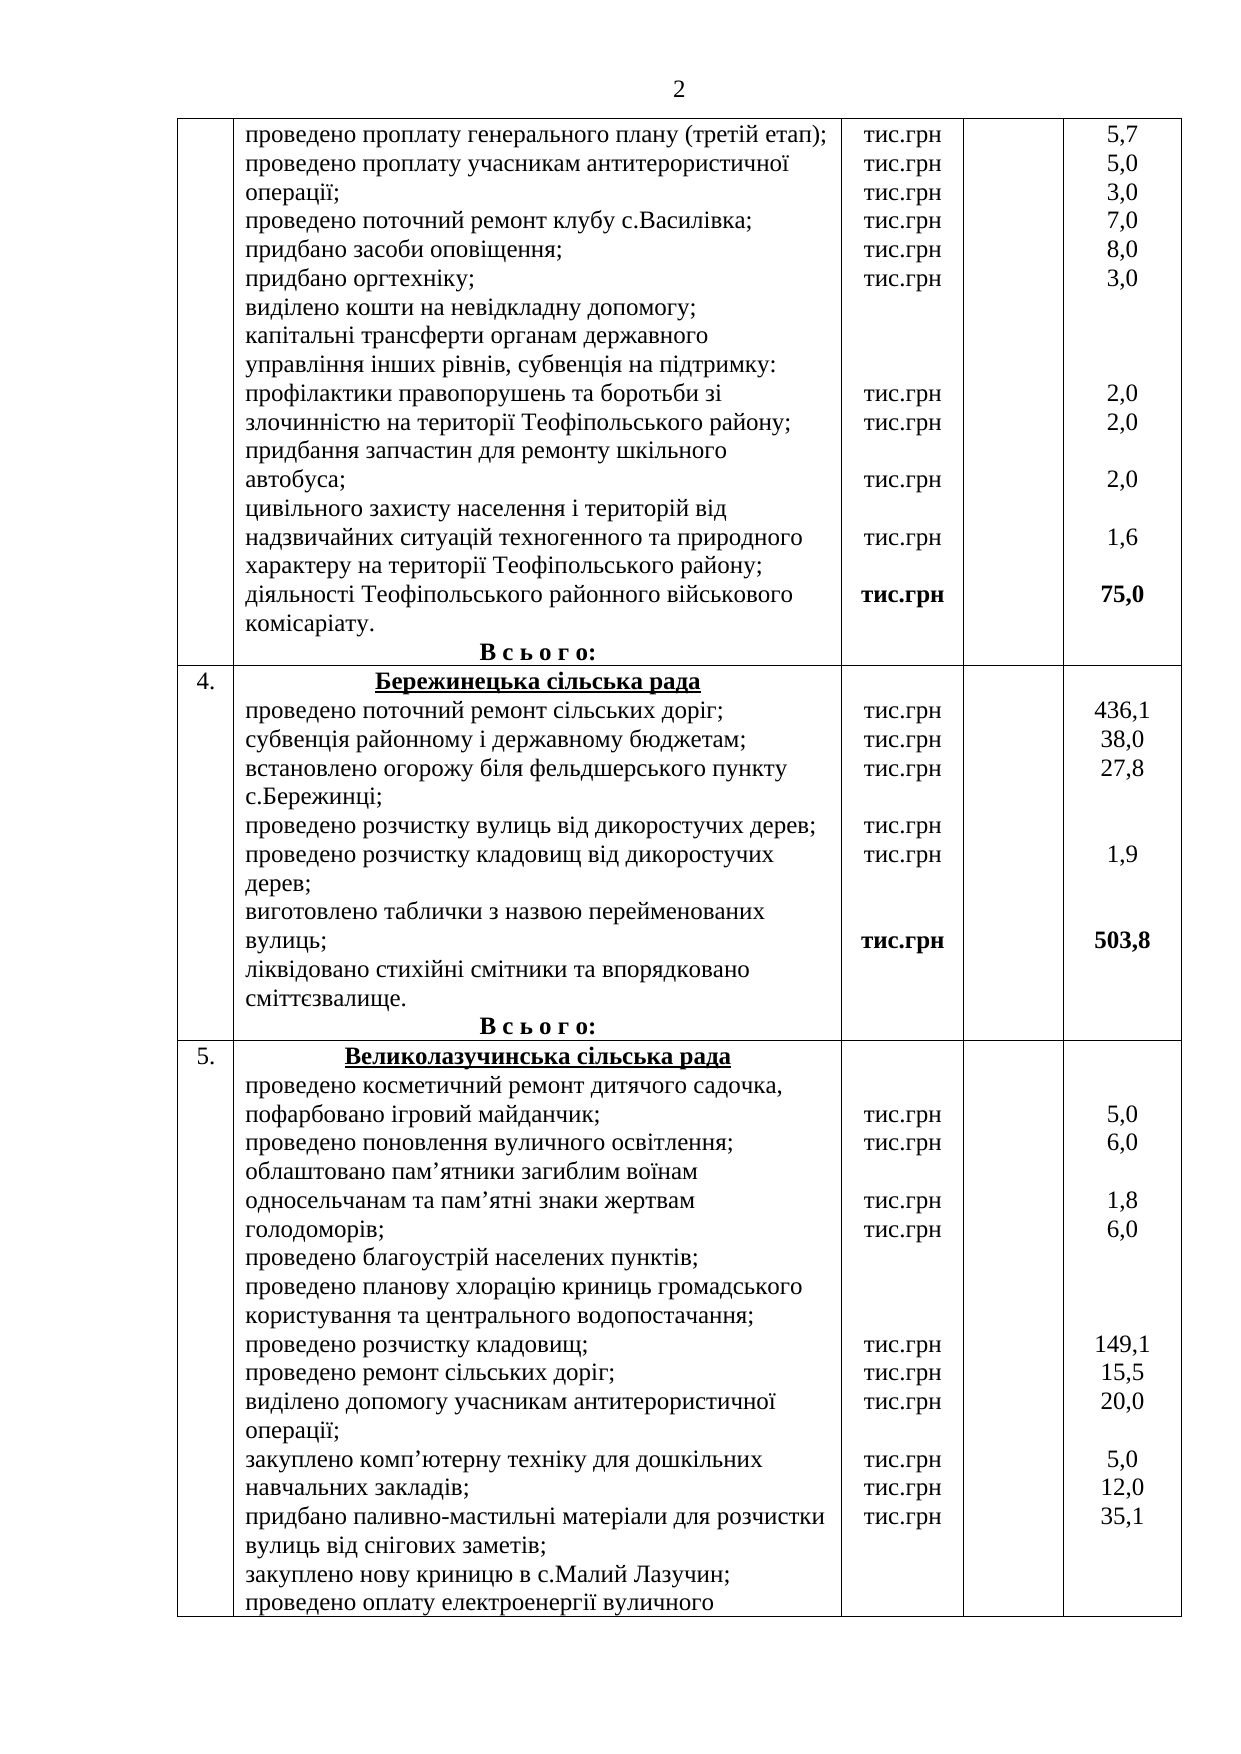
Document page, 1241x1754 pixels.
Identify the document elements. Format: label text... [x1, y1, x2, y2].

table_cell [1064, 119, 1181, 665]
table_cell Бережинецька сільська рада проведено поточний ремонт сільських доріг; субвенція районному і державному бюджетам; встановлено огорожу біля фельдшерського пункту с.Бережинці; проведено розчистку вулиць від дикоростучих дерев; проведено розчистку кладовищ від дикоростучих дерев; виготовлено таблички з назвою перейменованих вулиць; ліквідовано стихійні смітники та впорядковано сміттєзвалище. В с ь о г о: [234, 666, 841, 1040]
table_cell 5. [178, 1041, 233, 1616]
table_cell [842, 1041, 963, 1616]
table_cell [234, 1041, 841, 1616]
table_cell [1064, 1041, 1181, 1616]
table_cell 4. [178, 666, 233, 1040]
table_cell тис.грн тис.грн тис.грн тис.грн тис.грн тис.грн [842, 666, 963, 1040]
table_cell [842, 119, 963, 665]
table_cell [964, 119, 1063, 665]
table_cell [964, 666, 1063, 1040]
table_cell 3. [178, 119, 233, 665]
table_cell [964, 1041, 1063, 1616]
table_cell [234, 119, 841, 665]
table_cell 436,1 38,0 27,8 1,9 503,8 [1064, 666, 1181, 1040]
